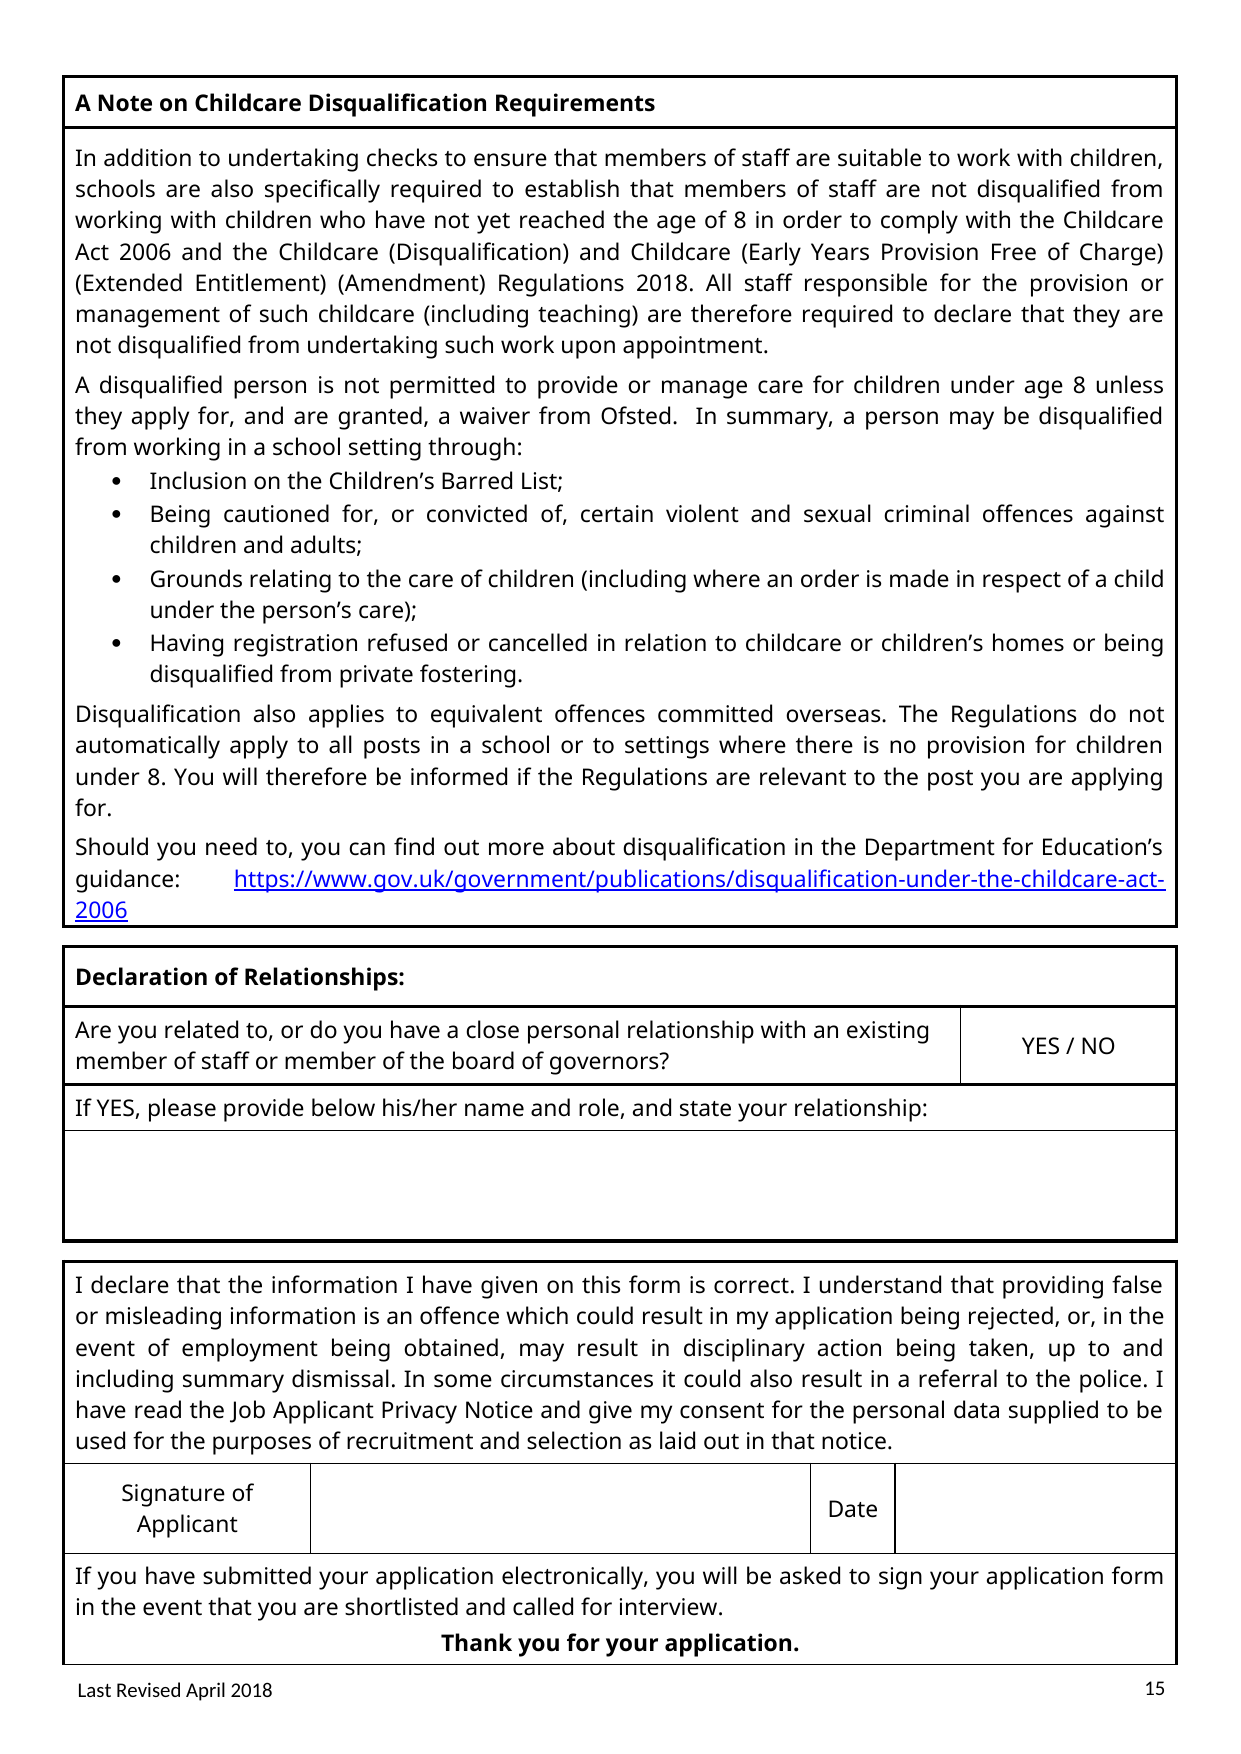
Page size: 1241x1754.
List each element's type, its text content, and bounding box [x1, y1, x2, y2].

table_header Declaration of Relationships: [65, 948, 1175, 1004]
table_cell Are you related to, or do you have a close personal relationship with an existing member of staff or member of the board of governors? [65, 1008, 960, 1083]
table_cell In addition to undertaking checks to ensure that members of staff are suitable to work with children, schools are also specifically required to establish that members of staff are not disqualified from working with children who have not yet reached the age of 8 in order to comply with the Childcare Act 2006 and the Childcare (Disqualification) and Childcare (Early Years Provision Free of Charge) (Extended Entitlement) (Amendment) Regulations 2018. All staff responsible for the provision or management of such childcare (including teaching) are therefore required to declare that they are not disqualified from undertaking such work upon appointment. A disqualified person is not permitted to provide or manage care for children under age 8 unless they apply for, and are granted, a waiver from Ofsted. In summary, a person may be disqualified from working in a school setting through: Inclusion on the Children’s Barred List; Being cautioned for, or convicted of, certain violent and sexual criminal offences against children and adults; Grounds relating to the care of children (including where an order is made in respect of a child under the person’s care); Having registration refused or cancelled in relation to childcare or children’s homes or being disqualified from private fostering. Disqualification also applies to equivalent offences committed overseas. The Regulations do not automatically apply to all posts in a school or to settings where there is no provision for children under 8. You will therefore be informed if the Regulations are relevant to the post you are applying for. Should you need to, you can find out more about disqualification in the Department for Education’s guidance: https://www.gov.uk/government/publications/disqualification-under-the-childcare-act-2006 [65, 129, 1175, 925]
table_header I declare that the information I have given on this form is correct. I understand that providing false or misleading information is an offence which could result in my application being rejected, or, in the event of employment being obtained, may result in disciplinary action being taken, up to and including summary dismissal. In some circumstances it could also result in a referral to the police. I have read the Job Applicant Privacy Notice and give my consent for the personal data supplied to be used for the purposes of recruitment and selection as laid out in that notice. [65, 1263, 1175, 1463]
table_cell [896, 1464, 1175, 1553]
table_cell Signature of Applicant [65, 1464, 310, 1553]
table_header A Note on Childcare Disqualification Requirements [65, 78, 1175, 126]
table_cell Date [811, 1464, 894, 1553]
table_cell If YES, please provide below his/her name and role, and state your relationship: [65, 1086, 1175, 1129]
table_cell [65, 1131, 1175, 1239]
table_cell If you have submitted your application electronically, you will be asked to sign your application form in the event that you are shortlisted and called for interview. Thank you for your application. [65, 1554, 1175, 1664]
table_cell [311, 1464, 810, 1553]
table_cell YES / NO [961, 1008, 1175, 1083]
